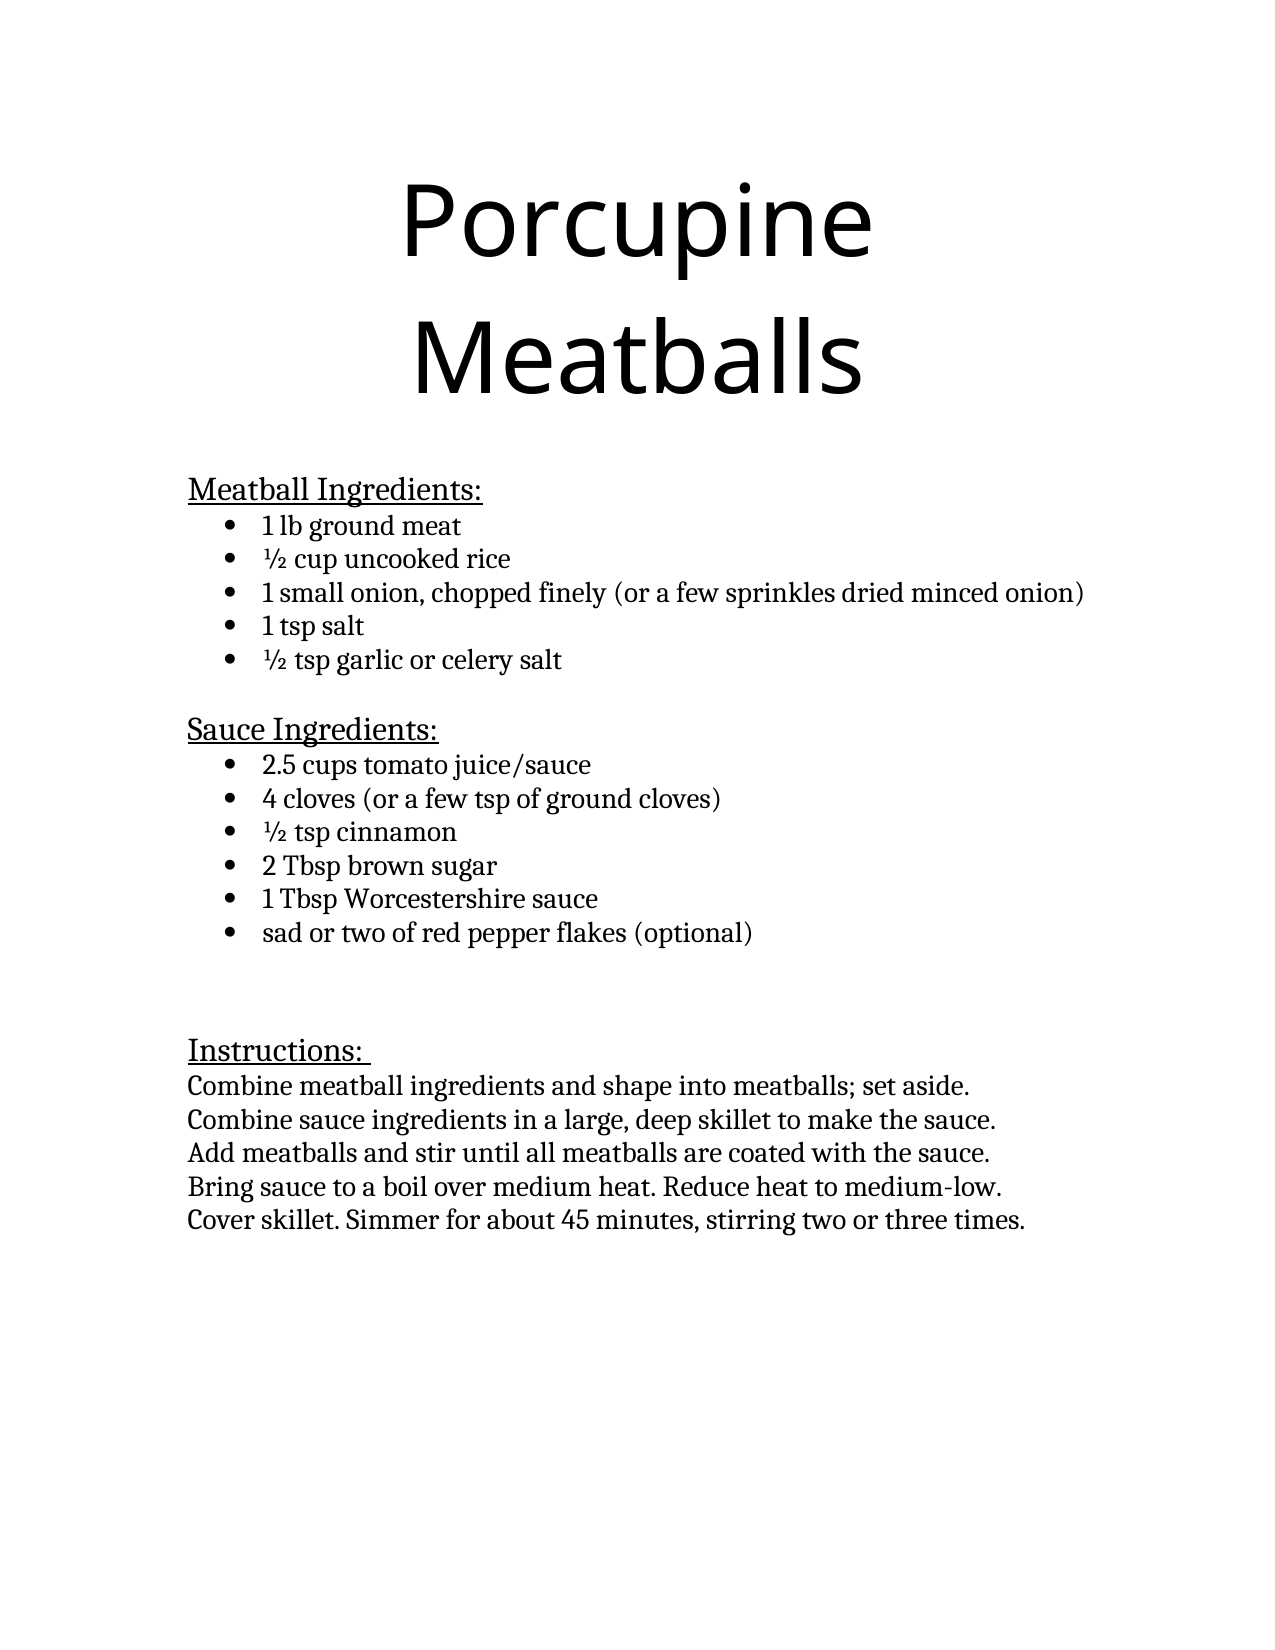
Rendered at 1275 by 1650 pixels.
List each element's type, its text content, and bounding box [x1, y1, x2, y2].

text Combine meatball ingredients and shape into meatballs; set aside. [187, 1069, 1087, 1103]
text Combine sauce ingredients in a large, deep skillet to make the sauce. [187, 1103, 1087, 1136]
text Sauce Ingredients: [187, 710, 1087, 748]
list 4 cloves (or a few tsp of ground cloves) [225, 782, 1087, 815]
text Bring sauce to a boil over medium heat. Reduce heat to medium-low. [187, 1170, 1087, 1203]
text Porcupine Meatballs [187, 150, 1087, 422]
list ½ tsp garlic or celery salt [225, 643, 1087, 676]
list sad or two of red pepper flakes (optional) [225, 916, 1087, 949]
text Add meatballs and stir until all meatballs are coated with the sauce. [187, 1136, 1087, 1170]
list ½ tsp cinnamon [225, 815, 1087, 849]
list 1 tsp salt [225, 609, 1087, 643]
list 2 Tbsp brown sugar [225, 849, 1087, 882]
list 1 lb ground meat [225, 509, 1087, 542]
text Cover skillet. Simmer for about 45 minutes, stirring two or three times. [187, 1203, 1087, 1237]
list 1 small onion, chopped finely (or a few sprinkles dried minced onion) [225, 576, 1087, 609]
text Meatball Ingredients: [187, 470, 1087, 509]
text Instructions: [187, 1031, 1087, 1069]
list ½ cup uncooked rice [225, 542, 1087, 576]
list 1 Tbsp Worcestershire sauce [225, 882, 1087, 916]
list 2.5 cups tomato juice/sauce [225, 748, 1087, 782]
